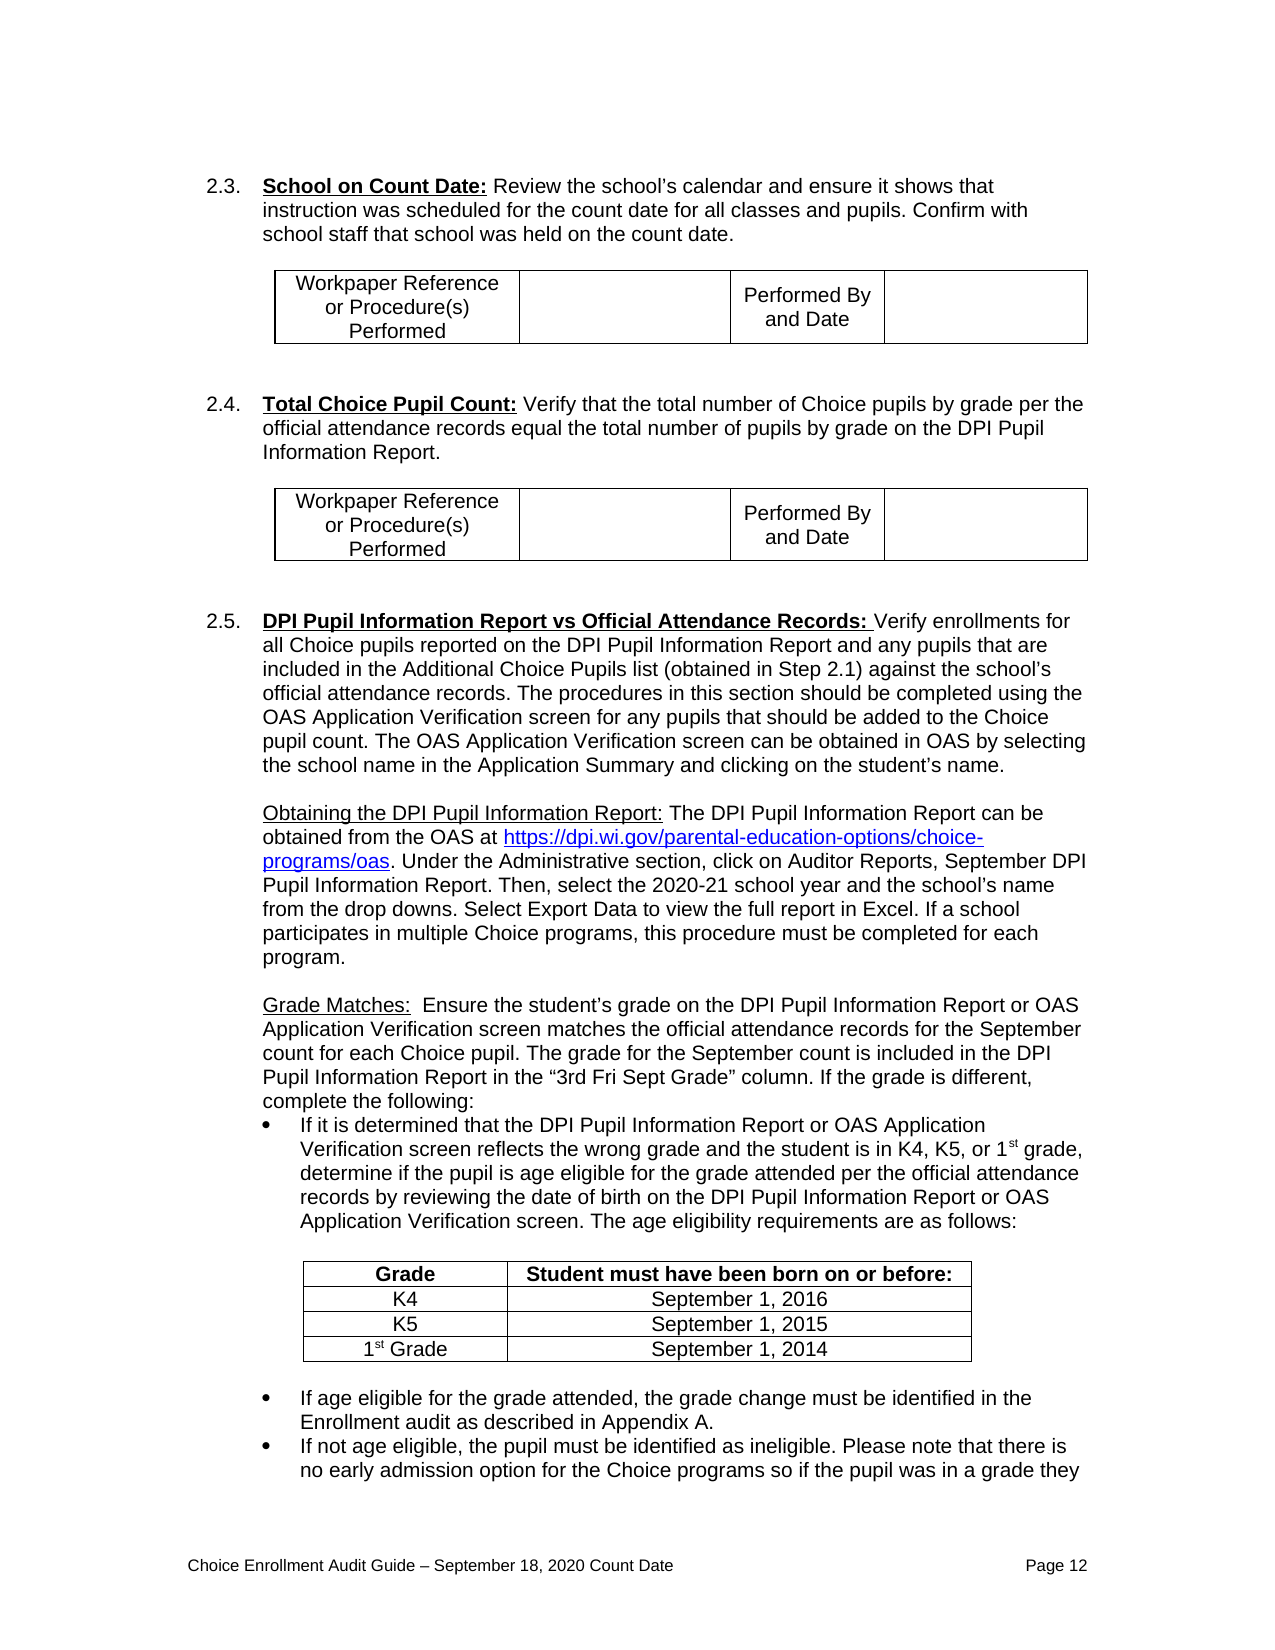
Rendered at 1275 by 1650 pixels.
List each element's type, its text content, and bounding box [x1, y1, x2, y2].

list If it is determined that the DPI Pupil Information Report or OAS Application Verification screen reflects the wrong grade and the student is in K4, K5, or 1st grade, determine if the pupil is age eligible for the grade attended per the official attendance records by reviewing the date of birth on the DPI Pupil Information Report or OAS Application Verification screen. The age eligibility requirements are as follows: [262, 1112, 1087, 1232]
table_cell September 1, 2015 [508, 1312, 971, 1336]
table_header Student must have been born on or before: [508, 1262, 971, 1286]
list If age eligible for the grade attended, the grade change must be identified in the Enrollment audit as described in Appendix A. [262, 1386, 1087, 1434]
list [262, 1434, 1087, 1482]
list School on Count Date: Review the school’s calendar and ensure it shows that instruction was scheduled for the count date for all classes and pupils. Confirm with school staff that school was held on the count date. [206, 174, 1087, 246]
table_header [885, 489, 1087, 560]
table_header Grade [304, 1262, 507, 1286]
text Grade Matches: Ensure the student’s grade on the DPI Pupil Information Report or OAS Application Verification screen matches the official attendance records for the September count for each Choice pupil. The grade for the September count is included in the DPI Pupil Information Report in the “3rd Fri Sept Grade” column. If the grade is different, complete the following: [262, 993, 1087, 1112]
text Obtaining the DPI Pupil Information Report: The DPI Pupil Information Report can be obtained from the OAS at https://dpi.wi.gov/parental-education-options/choice-programs/oas. Under the Administrative section, click on Auditor Reports, September DPI Pupil Information Report. Then, select the 2020-21 school year and the school’s name from the drop downs. Select Export Data to view the full report in Excel. If a school participates in multiple Choice programs, this procedure must be completed for each program. [262, 801, 1087, 969]
table_cell September 1, 2016 [508, 1287, 971, 1311]
table_header [885, 271, 1087, 343]
list Total Choice Pupil Count: Verify that the total number of Choice pupils by grade per the official attendance records equal the total number of pupils by grade on the DPI Pupil Information Report. [206, 392, 1087, 463]
table_cell K4 [304, 1287, 507, 1311]
table_header [520, 489, 730, 560]
table_header Workpaper Reference or Procedure(s) Performed [276, 271, 519, 343]
table_cell September 1, 2014 [508, 1337, 971, 1361]
table_header Performed By and Date [731, 489, 884, 560]
table_cell 1st Grade [304, 1337, 507, 1361]
table_header Performed By and Date [731, 271, 884, 343]
table_header Workpaper Reference or Procedure(s) Performed [276, 489, 519, 560]
table_cell K5 [304, 1312, 507, 1336]
list DPI Pupil Information Report vs Official Attendance Records: Verify enrollments for all Choice pupils reported on the DPI Pupil Information Report and any pupils that are included in the Additional Choice Pupils list (obtained in Step 2.1) against the school’s official attendance records. The procedures in this section should be completed using the OAS Application Verification screen for any pupils that should be added to the Choice pupil count. The OAS Application Verification screen can be obtained in OAS by selecting the school name in the Application Summary and clicking on the student’s name. [206, 609, 1087, 777]
table_header [520, 271, 730, 343]
